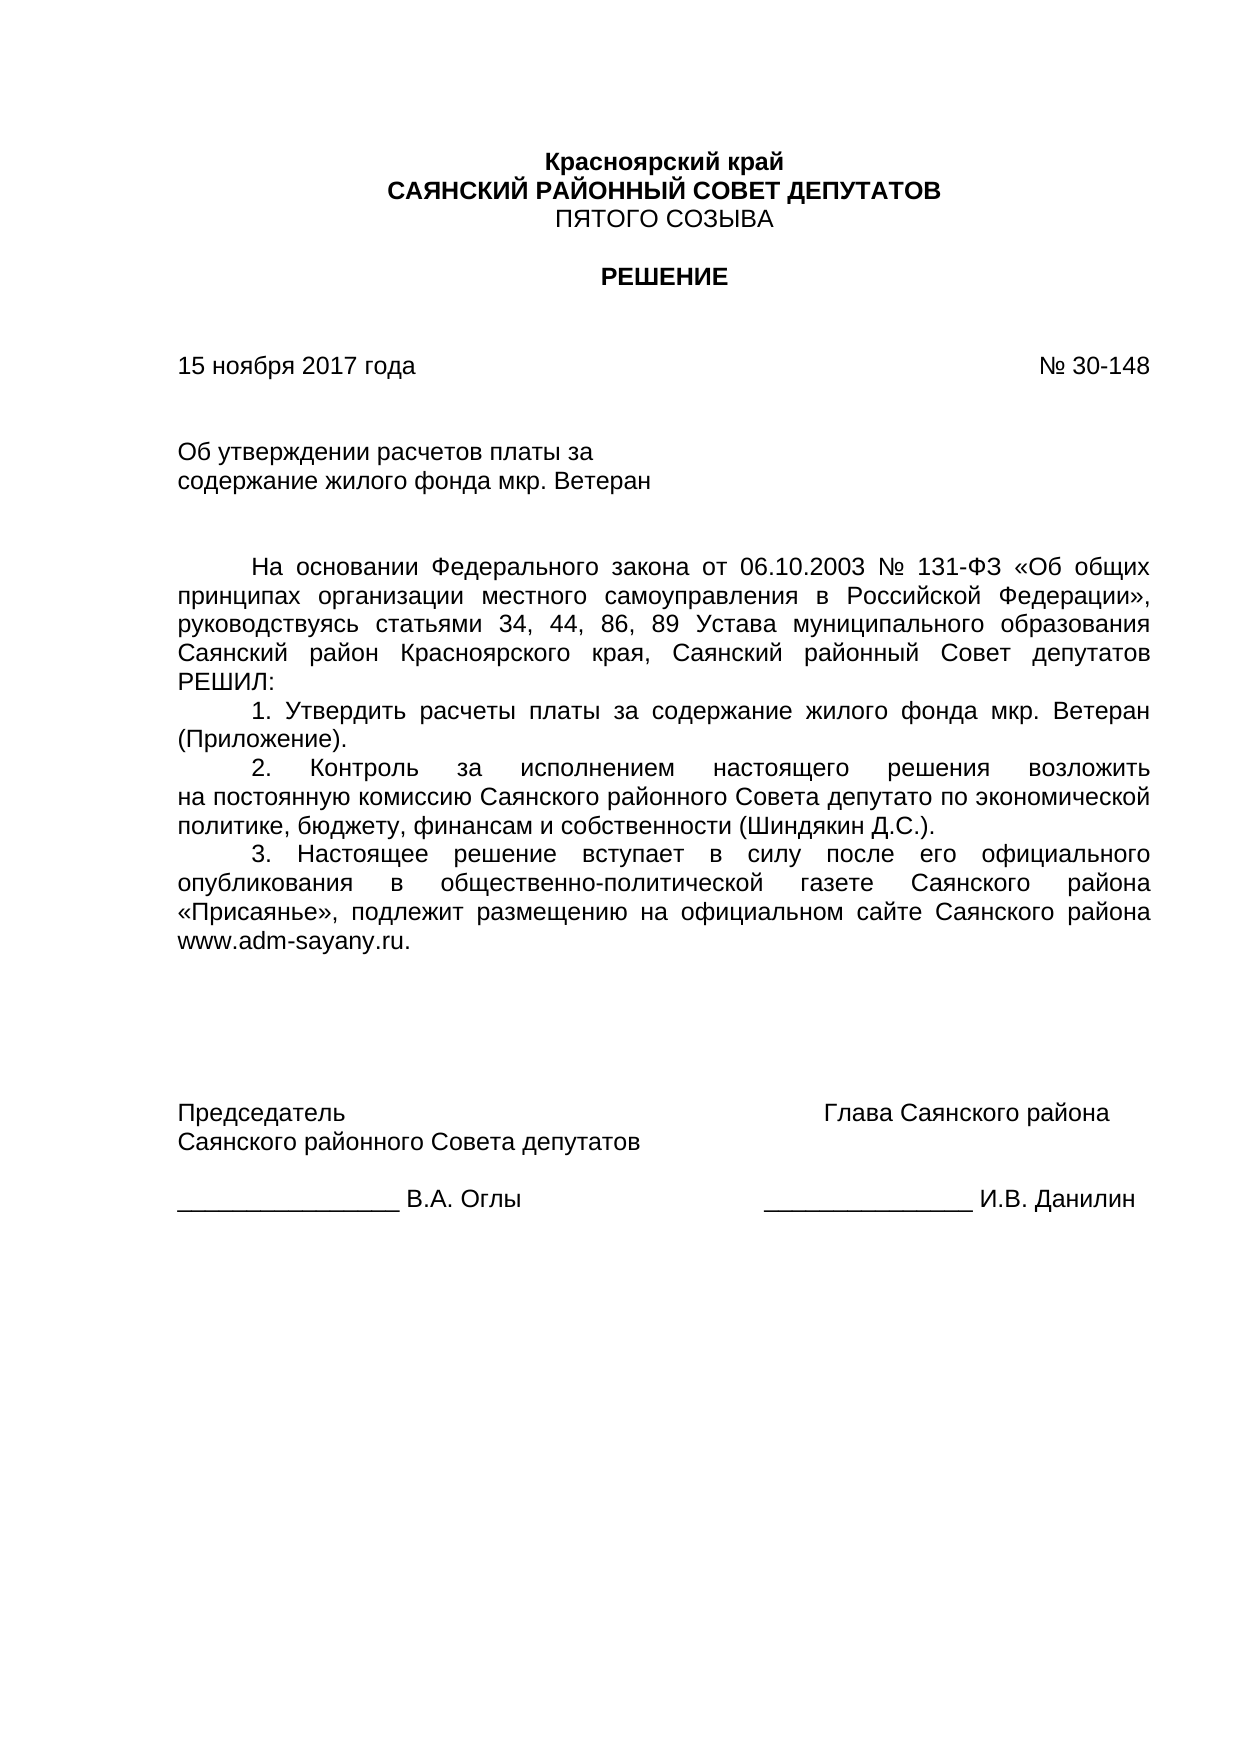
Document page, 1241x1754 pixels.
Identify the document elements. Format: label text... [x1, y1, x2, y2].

text ________________ В.А. Оглы _______________ И.В. Данилин [177, 1184, 1152, 1213]
text Саянского районного Совета депутатов [177, 1127, 1152, 1156]
text Красноярский край [177, 147, 1152, 176]
text На основании Федерального закона от 06.10.2003 № 131-ФЗ «Об общих принципах организации местного самоуправления в Российской Федерации», руководствуясь статьями 34, 44, 86, 89 Устава муниципального образования Саянский район Красноярского края, Саянский районный Совет депутатов РЕШИЛ: [177, 552, 1152, 696]
text 1. Утвердить расчеты платы за содержание жилого фонда мкр. Ветеран (Приложение). [177, 696, 1152, 753]
text ПЯТОГО СОЗЫВА [177, 204, 1152, 233]
text 15 ноября 2017 года № 30-148 [177, 351, 1152, 379]
text РЕШЕНИЕ [177, 262, 1152, 291]
text Об утверждении расчетов платы за [177, 437, 1152, 466]
text содержание жилого фонда мкр. Ветеран [177, 466, 1152, 494]
text САЯНСКИЙ РАЙОННЫЙ СОВЕТ ДЕПУТАТОВ [177, 176, 1152, 204]
list 2. Контроль за исполнением настоящего решения возложить на постоянную комиссию Саянского районного Совета депутато по экономической политике, бюджету, финансам и собственности (Шиндякин Д.С.). [177, 753, 1152, 839]
text Председатель Глава Саянского района [177, 1098, 1152, 1127]
text 3. Настоящее решение вступает в силу после его официального опубликования в общественно-политической газете Саянского района «Присаянье», подлежит размещению на официальном сайте Саянского района www.adm-sayany.ru. [177, 839, 1152, 954]
